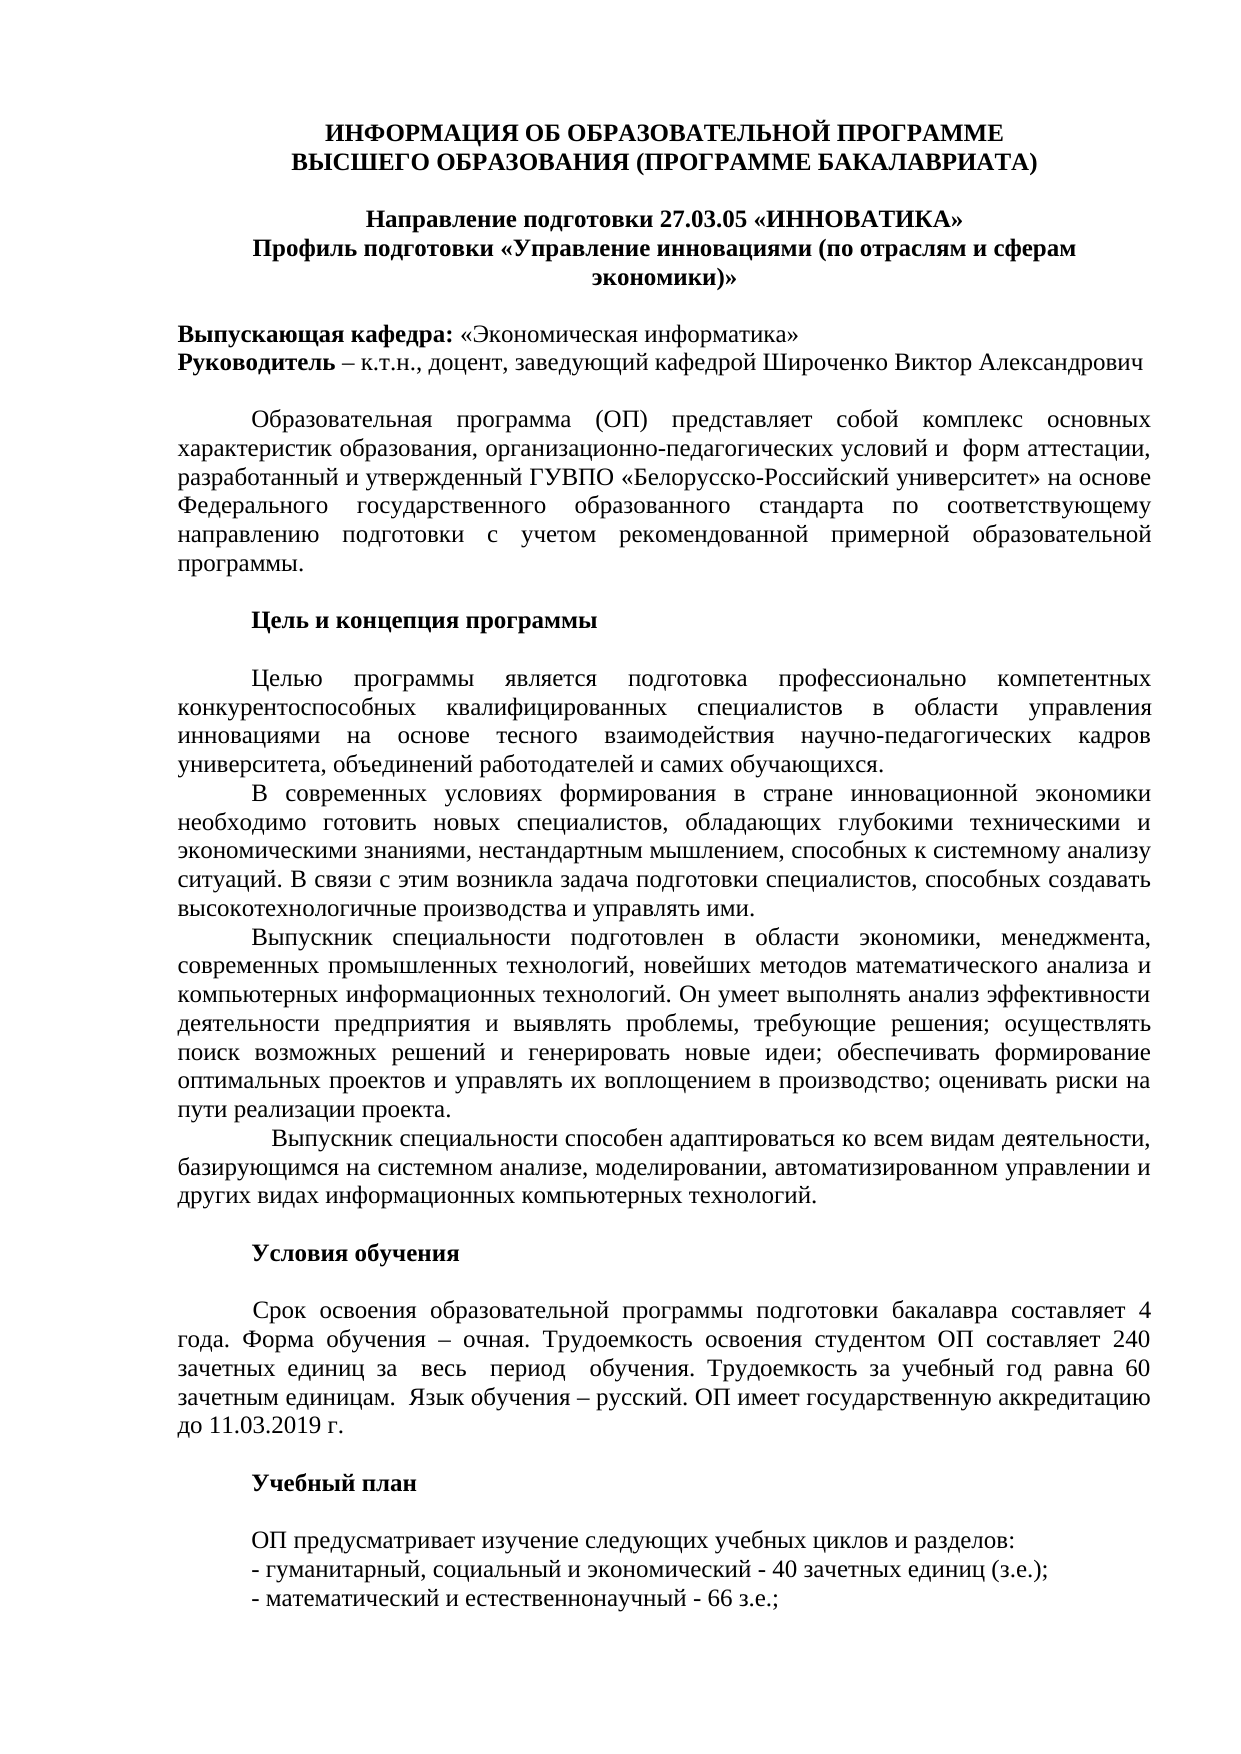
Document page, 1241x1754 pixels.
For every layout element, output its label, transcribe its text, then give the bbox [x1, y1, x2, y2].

text Профиль подготовки «Управление инновациями (по отраслям и сферам экономики)» [177, 233, 1152, 291]
text Выпускник специальности способен адаптироваться ко всем видам деятельности, базирующимся на системном анализе, моделировании, автоматизированном управлении и других видах информационных компьютерных технологий. [177, 1123, 1152, 1209]
text - математический и естественнонаучный - 66 з.е.; [177, 1583, 1152, 1612]
text Выпускник специальности подготовлен в области экономики, менеджмента, современных промышленных технологий, новейших методов математического анализа и компьютерных информационных технологий. Он умеет выполнять анализ эффективности деятельности предприятия и выявлять проблемы, требующие решения; осуществлять поиск возможных решений и генерировать новые идеи; обеспечивать формирование оптимальных проектов и управлять их воплощением в производство; оценивать риски на пути реализации проекта. [177, 922, 1152, 1123]
text - гуманитарный, социальный и экономический - 40 зачетных единиц (з.е.); [177, 1554, 1152, 1583]
text Срок освоения образовательной программы подготовки бакалавра составляет 4 года. Форма обучения – очная. Трудоемкость освоения студентом ОП составляет 240 зачетных единиц за весь период обучения. Трудоемкость за учебный год равна 60 зачетным единицам. Язык обучения – русский. ОП имеет государственную аккредитацию до 11.03.2019 г. [177, 1295, 1152, 1439]
text Цель и концепция программы [177, 605, 1152, 634]
text ОП предусматривает изучение следующих учебных циклов и разделов: [177, 1525, 1152, 1554]
text В современных условиях формирования в стране инновационной экономики необходимо готовить новых специалистов, обладающих глубокими техническими и экономическими знаниями, нестандартным мышлением, способных к системному анализу ситуаций. В связи с этим возникла задача подготовки специалистов, способных создавать высокотехнологичные производства и управлять ими. [177, 778, 1152, 922]
text Условия обучения [177, 1238, 1152, 1267]
text Руководитель – к.т.н., доцент, заведующий кафедрой Широченко Виктор Александрович [177, 347, 1152, 376]
text Направление подготовки 27.03.05 «ИННОВАТИКА» [177, 204, 1152, 233]
text Образовательная программа (ОП) представляет собой комплекс основных характеристик образования, организационно-педагогических условий и форм аттестации, разработанный и утвержденный ГУВПО «Белорусско-Российский университет» на основе Федерального государственного образованного стандарта по соответствующему направлению подготовки с учетом рекомендованной примерной образовательной программы. [177, 404, 1152, 577]
text ВЫСШЕГО ОБРАЗОВАНИЯ (ПРОГРАММЕ БАКАЛАВРИАТА) [177, 147, 1152, 176]
text ИНФОРМАЦИЯ ОБ ОБРАЗОВАТЕЛЬНОЙ ПРОГРАММЕ [177, 118, 1152, 147]
text Выпускающая кафедра: «Экономическая информатика» [177, 319, 1152, 347]
text Целью программы является подготовка профессионально компетентных конкурентоспособных квалифицированных специалистов в области управления инновациями на основе тесного взаимодействия научно-педагогических кадров университета, объединений работодателей и самих обучающихся. [177, 663, 1152, 778]
text Учебный план [177, 1468, 1152, 1497]
